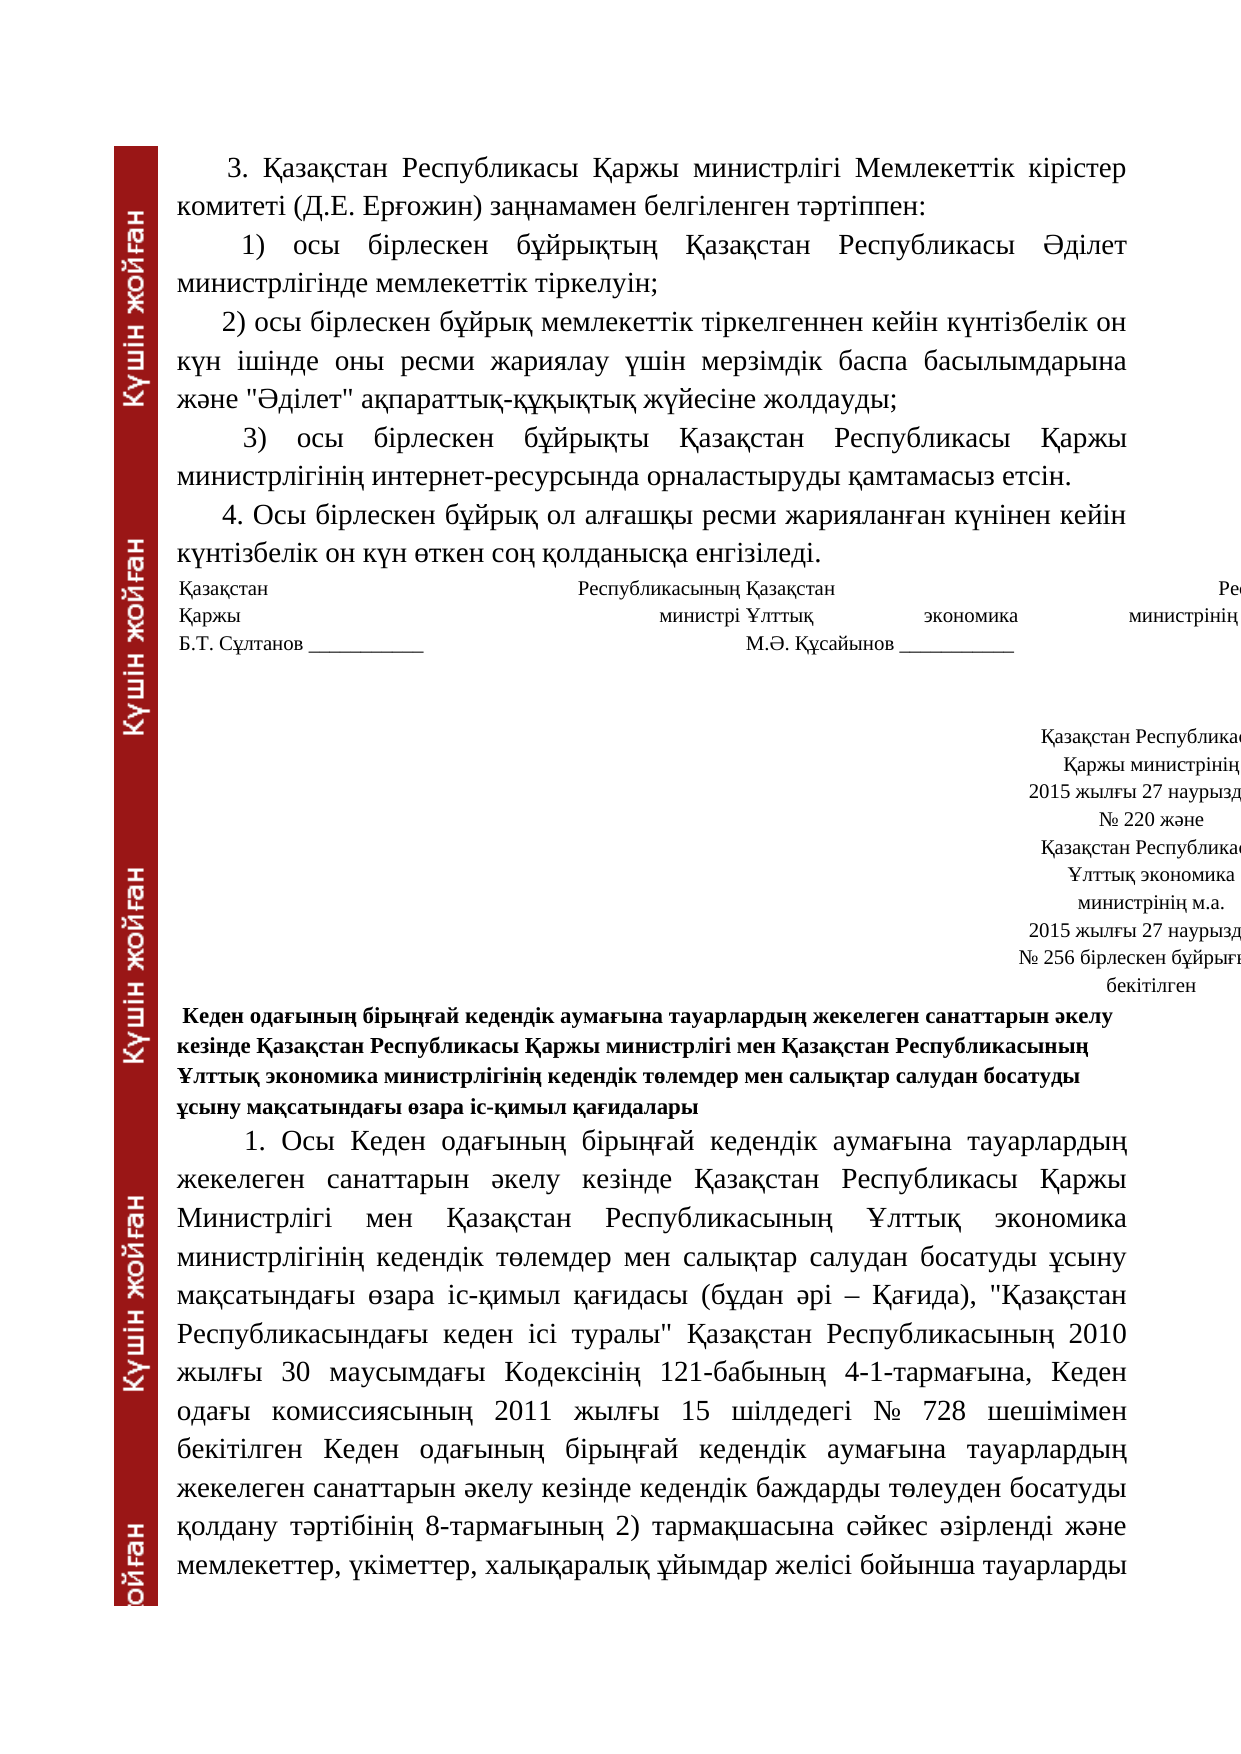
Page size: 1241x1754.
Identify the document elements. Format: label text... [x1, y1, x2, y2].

table_header [101, 723, 912, 1002]
picture [114, 1119, 158, 1123]
table_header Қазақстан Республикасының Қаржы министрі Б.Т. Сұлтанов ___________ [101, 574, 742, 662]
text Кеден одағының бірыңғай кедендік аумағына тауарлардың жекелеген санаттарын әкелу кезінде Қазақстан Республикасы Қаржы министрлігі мен Қазақстан Республикасының Ұлттық экономика министрлігінің кедендік төлемдер мен салықтар салудан босатуды ұсыну мақсатындағы өзара іс-қимыл қағидалары [112, 1002, 1128, 1119]
picture [114, 146, 158, 150]
table_header Қазақстан Республикасының Ұлттық экономика министрінің м.а. М.Ә. Құсайынов ___________ [742, 574, 1240, 662]
picture [114, 569, 158, 574]
picture [114, 222, 158, 227]
text 3) осы бірлескен бұйрықты Қазақстан Республикасы Қаржы министрлігінің интернет-ресурсында орналастыруды қамтамасыз етсін. [112, 420, 1128, 492]
picture [114, 662, 158, 723]
text 1) осы бірлескен бұйрықтың Қазақстан Республикасы Әділет министрлігінде мемлекеттік тіркелуін; [112, 227, 1128, 299]
picture [114, 1581, 158, 1606]
text 2) осы бірлескен бұйрық мемлекеттік тіркелгеннен кейін күнтізбелік он күн ішінде оны ресми жариялау үшін мерзімдік баспа басылымдарына және "Әділет" ақпараттық-құқықтық жүйесіне жолдауды; [112, 304, 1128, 415]
picture [114, 299, 158, 304]
picture [114, 415, 158, 420]
picture [114, 492, 158, 497]
table_header Қазақстан Республикасы Қаржы министрінің 2015 жылғы 27 наурыздағы № 220 және Қазақстан Республикасы Ұлттық экономика министрінің м.а. 2015 жылғы 27 наурыздағы № 256 бірлескен бұйрығымен бекітілген [912, 723, 1240, 1002]
text 4. Осы бірлескен бұйрық ол алғашқы ресми жарияланған күнінен кейін күнтізбелік он күн өткен соң қолданысқа енгізіледі. [112, 497, 1128, 569]
text 3. Қазақстан Республикасы Қаржы министрлігі Мемлекеттік кірістер комитеті (Д.Е. Ерғожин) заңнамамен белгіленген тәртіппен: [112, 150, 1128, 222]
